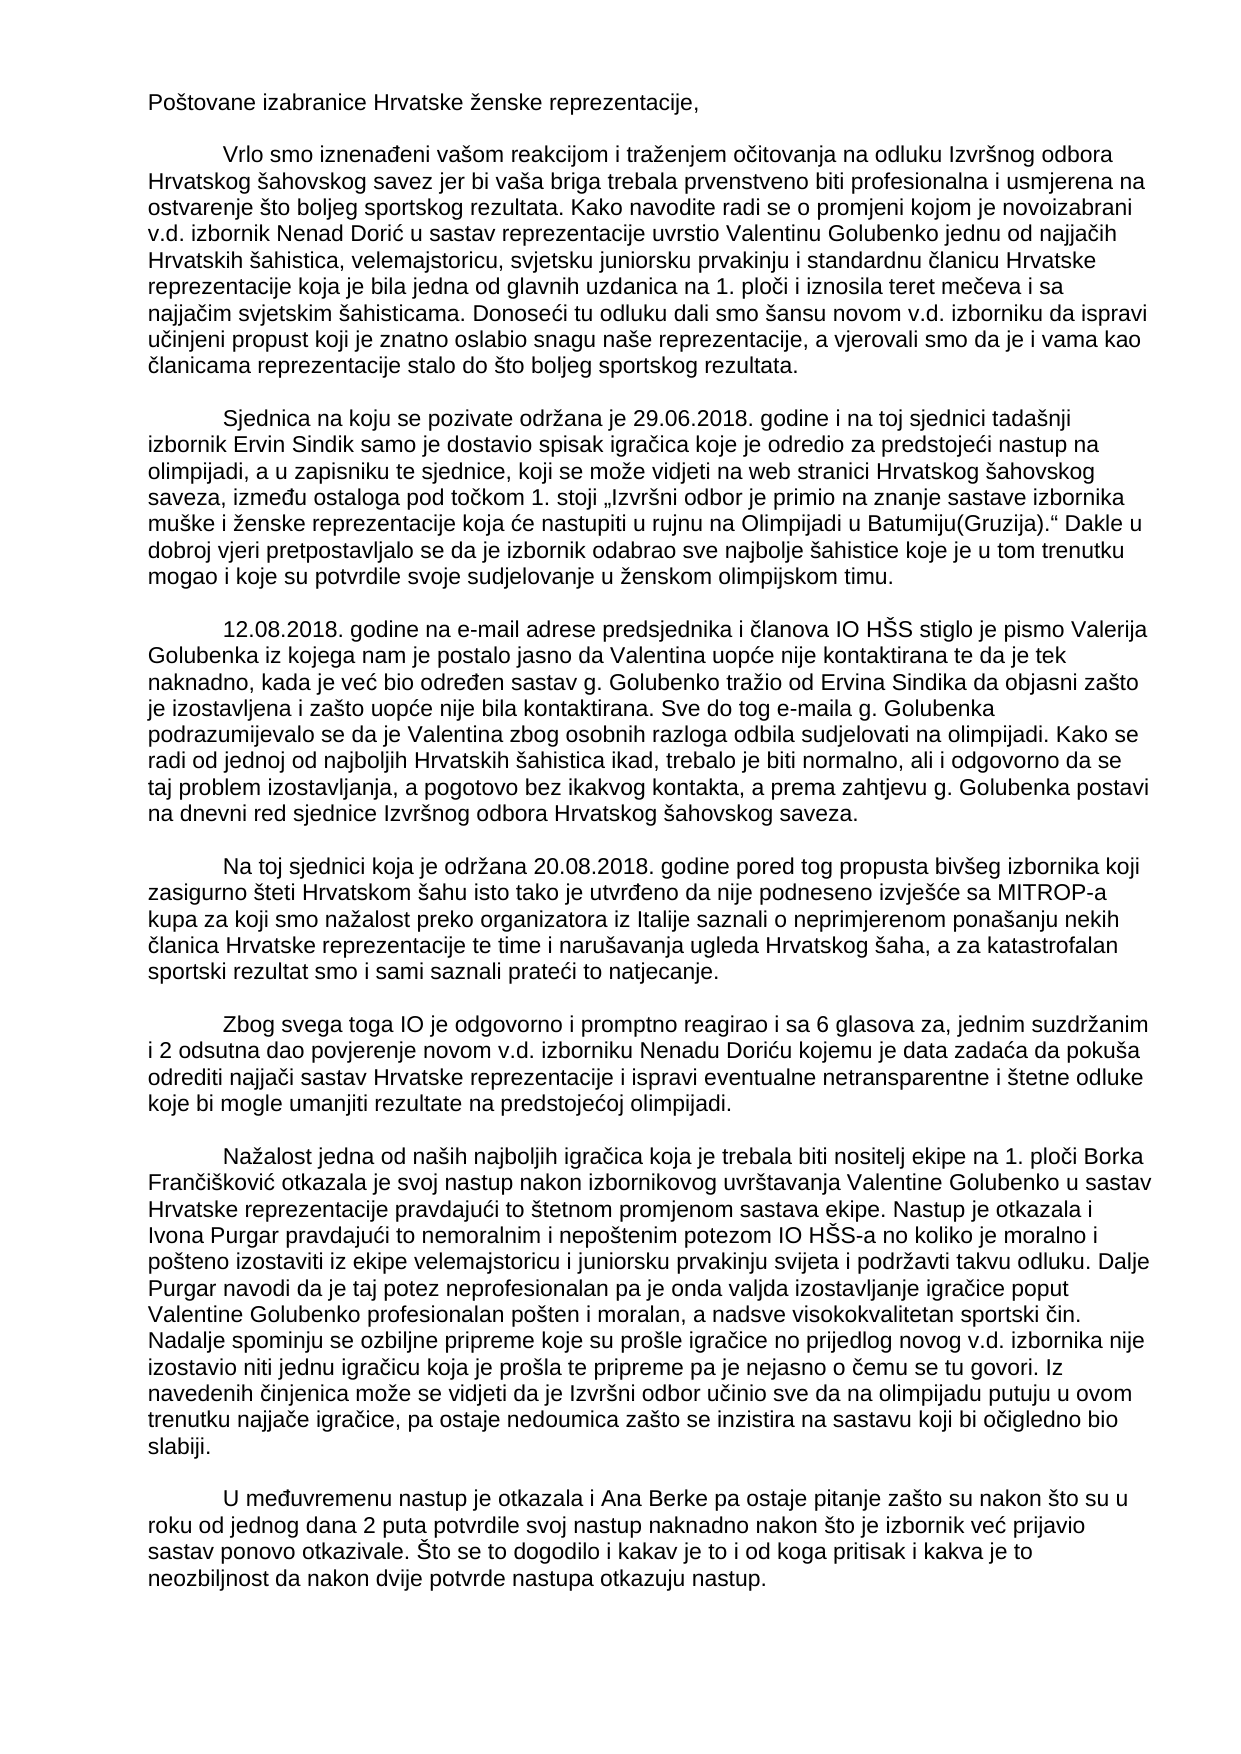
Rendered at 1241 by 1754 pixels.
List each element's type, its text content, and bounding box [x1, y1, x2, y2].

text Zbog svega toga IO je odgovorno i promptno reagirao i sa 6 glasova za, jednim suzdržanim i 2 odsutna dao povjerenje novom v.d. izborniku Nenadu Doriću kojemu je data zadaća da pokuša odrediti najjači sastav Hrvatske reprezentacije i ispravi eventualne netransparentne i štetne odluke koje bi mogle umanjiti rezultate na predstojećoj olimpijadi. [148, 1011, 1152, 1116]
text U međuvremenu nastup je otkazala i Ana Berke pa ostaje pitanje zašto su nakon što su u roku od jednog dana 2 puta potvrdile svoj nastup naknadno nakon što je izbornik već prijavio sastav ponovo otkazivale. Što se to dogodilo i kakav je to i od koga pritisak i kakva je to neozbiljnost da nakon dvije potvrde nastupa otkazuju nastup. [148, 1485, 1152, 1591]
text Poštovane izabranice Hrvatske ženske reprezentacije, [148, 89, 1152, 115]
text Sjednica na koju se pozivate održana je 29.06.2018. godine i na toj sjednici tadašnji izbornik Ervin Sindik samo je dostavio spisak igračica koje je odredio za predstojeći nastup na olimpijadi, a u zapisniku te sjednice, koji se može vidjeti na web stranici Hrvatskog šahovskog saveza, između ostaloga pod točkom 1. stoji „Izvršni odbor je primio na znanje sastave izbornika muške i ženske reprezentacije koja će nastupiti u rujnu na Olimpijadi u Batumiju(Gruzija).“ Dakle u dobroj vjeri pretpostavljalo se da je izbornik odabrao sve najbolje šahistice koje je u tom trenutku mogao i koje su potvrdile svoje sudjelovanje u ženskom olimpijskom timu. [148, 405, 1152, 589]
text 12.08.2018. godine na e-mail adrese predsjednika i članova IO HŠS stiglo je pismo Valerija Golubenka iz kojega nam je postalo jasno da Valentina uopće nije kontaktirana te da je tek naknadno, kada je već bio određen sastav g. Golubenko tražio od Ervina Sindika da objasni zašto je izostavljena i zašto uopće nije bila kontaktirana. Sve do tog e-maila g. Golubenka podrazumijevalo se da je Valentina zbog osobnih razloga odbila sudjelovati na olimpijadi. Kako se radi od jednoj od najboljih Hrvatskih šahistica ikad, trebalo je biti normalno, ali i odgovorno da se taj problem izostavljanja, a pogotovo bez ikakvog kontakta, a prema zahtjevu g. Golubenka postavi na dnevni red sjednice Izvršnog odbora Hrvatskog šahovskog saveza. [148, 616, 1152, 827]
text Vrlo smo iznenađeni vašom reakcijom i traženjem očitovanja na odluku Izvršnog odbora Hrvatskog šahovskog savez jer bi vaša briga trebala prvenstveno biti profesionalna i usmjerena na ostvarenje što boljeg sportskog rezultata. Kako navodite radi se o promjeni kojom je novoizabrani v.d. izbornik Nenad Dorić u sastav reprezentacije uvrstio Valentinu Golubenko jednu od najjačih Hrvatskih šahistica, velemajstoricu, svjetsku juniorsku prvakinju i standardnu članicu Hrvatske reprezentacije koja je bila jedna od glavnih uzdanica na 1. ploči i iznosila teret mečeva i sa najjačim svjetskim šahisticama. Donoseći tu odluku dali smo šansu novom v.d. izborniku da ispravi učinjeni propust koji je znatno oslabio snagu naše reprezentacije, a vjerovali smo da je i vama kao članicama reprezentacije stalo do što boljeg sportskog rezultata. [148, 141, 1152, 378]
text Na toj sjednici koja je održana 20.08.2018. godine pored tog propusta bivšeg izbornika koji zasigurno šteti Hrvatskom šahu isto tako je utvrđeno da nije podneseno izvješće sa MITROP-a kupa za koji smo nažalost preko organizatora iz Italije saznali o neprimjerenom ponašanju nekih članica Hrvatske reprezentacije te time i narušavanja ugleda Hrvatskog šaha, a za katastrofalan sportski rezultat smo i sami saznali prateći to natjecanje. [148, 853, 1152, 985]
text Nažalost jedna od naših najboljih igračica koja je trebala biti nositelj ekipe na 1. ploči Borka Frančišković otkazala je svoj nastup nakon izbornikovog uvrštavanja Valentine Golubenko u sastav Hrvatske reprezentacije pravdajući to štetnom promjenom sastava ekipe. Nastup je otkazala i Ivona Purgar pravdajući to nemoralnim i nepoštenim potezom IO HŠS-a no koliko je moralno i pošteno izostaviti iz ekipe velemajstoricu i juniorsku prvakinju svijeta i podržavti takvu odluku. Dalje Purgar navodi da je taj potez neprofesionalan pa je onda valjda izostavljanje igračice poput Valentine Golubenko profesionalan pošten i moralan, a nadsve visokokvalitetan sportski čin. Nadalje spominju se ozbiljne pripreme koje su prošle igračice no prijedlog novog v.d. izbornika nije izostavio niti jednu igračicu koja je prošla te pripreme pa je nejasno o čemu se tu govori. Iz navedenih činjenica može se vidjeti da je Izvršni odbor učinio sve da na olimpijadu putuju u ovom trenutku najjače igračice, pa ostaje nedoumica zašto se inzistira na sastavu koji bi očigledno bio slabiji. [148, 1143, 1152, 1459]
